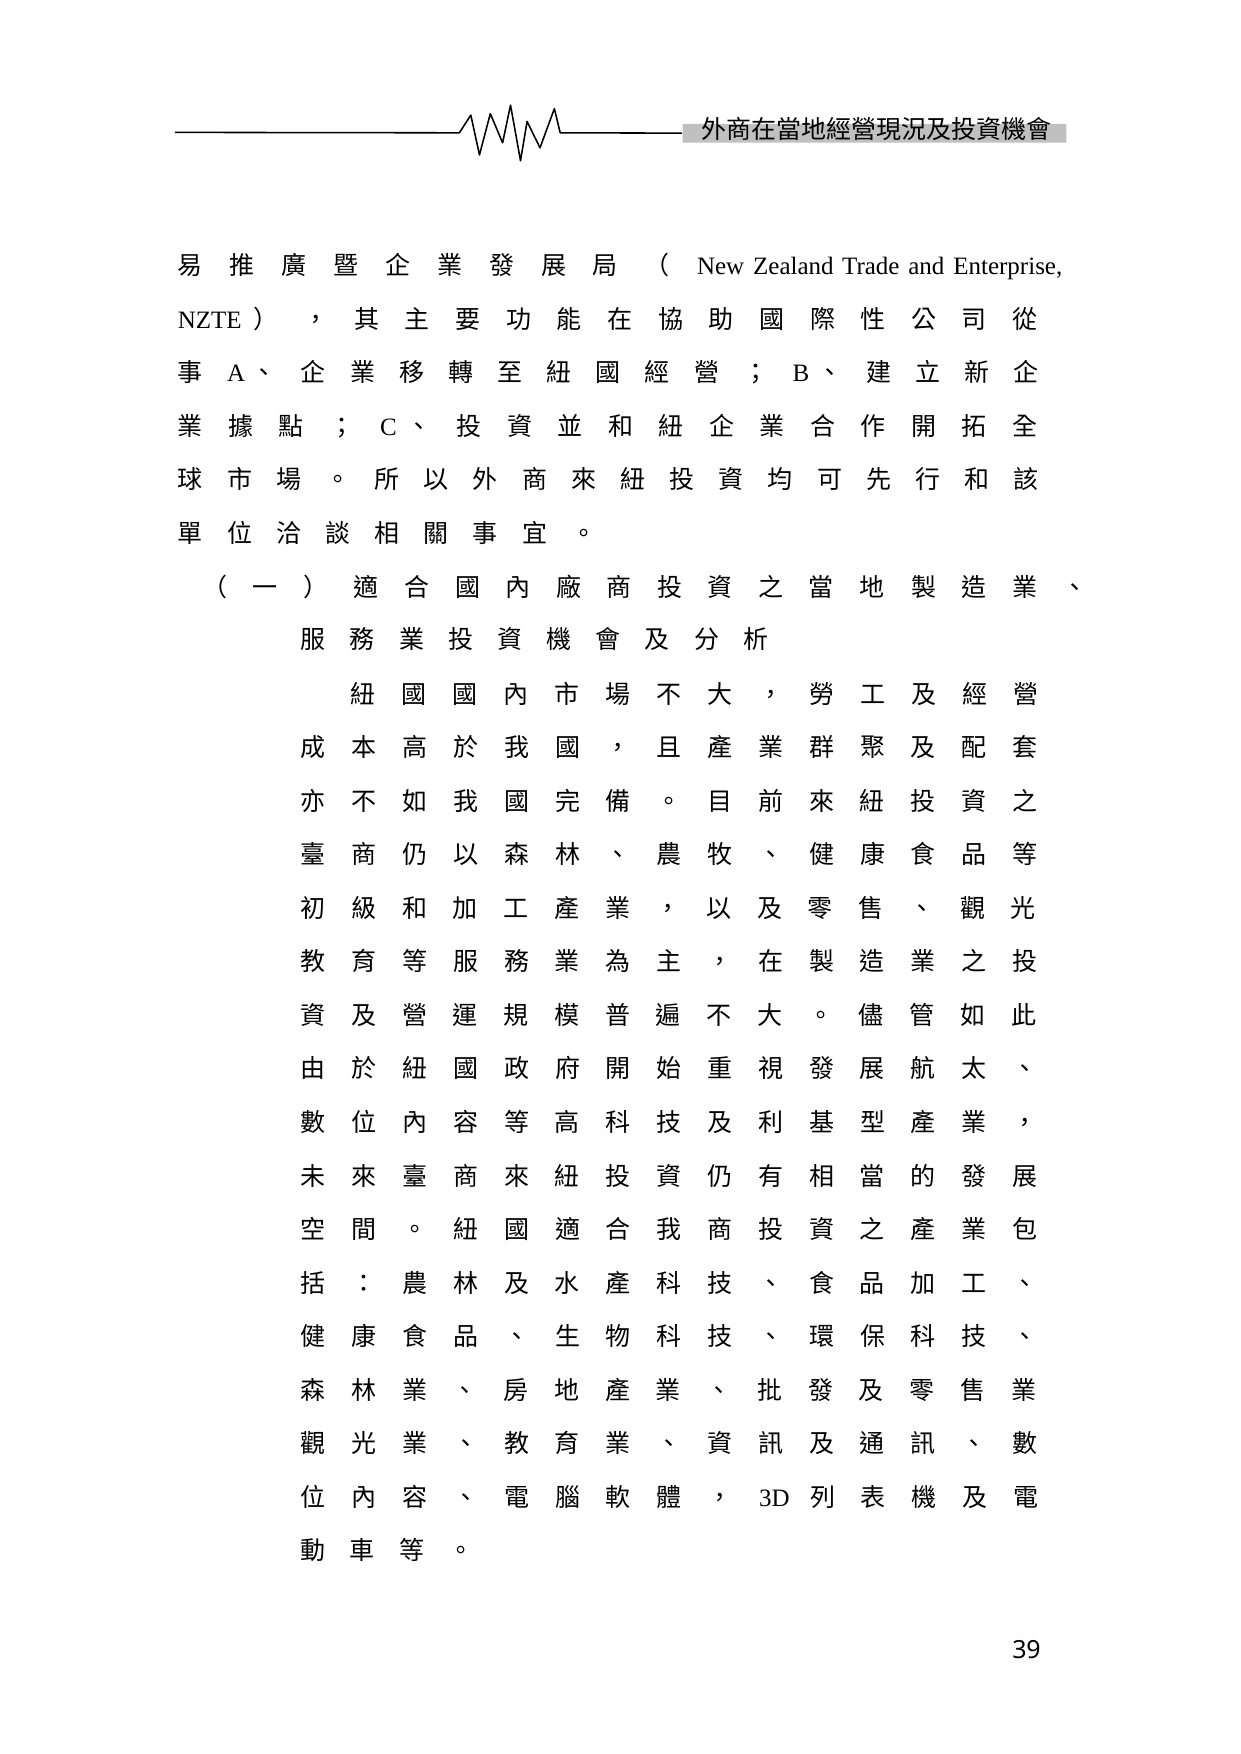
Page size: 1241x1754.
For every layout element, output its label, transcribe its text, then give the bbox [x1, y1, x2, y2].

text 紐國國內市場不大，勞工及經營成本高於我國，且產業群聚及配套亦不如我國完備。目前來紐投資之臺商仍以森林、農牧、健康食品等初級和加工產業，以及零售、觀光、教育等服務業為主，在製造業之投資及營運規模普遍不大。儘管如此，由於紐國政府開始重視發展航太、數位內容等高科技及利基型產業，未來臺商來紐投資仍有相當的發展空間。紐國適合我商投資之產業包括：農林及水產科技、食品加工、健康食品、生物科技、環保科技、森林業、房地產業、批發及零售業、觀光業、教育業、資訊及通訊、數位內容、電腦軟體，3D列表機及電動車等。 [276, 666, 1063, 1576]
text （一）適合國內廠商投資之當地製造業、服務業投資機會及分析 [202, 558, 1063, 666]
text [178, 237, 1063, 558]
